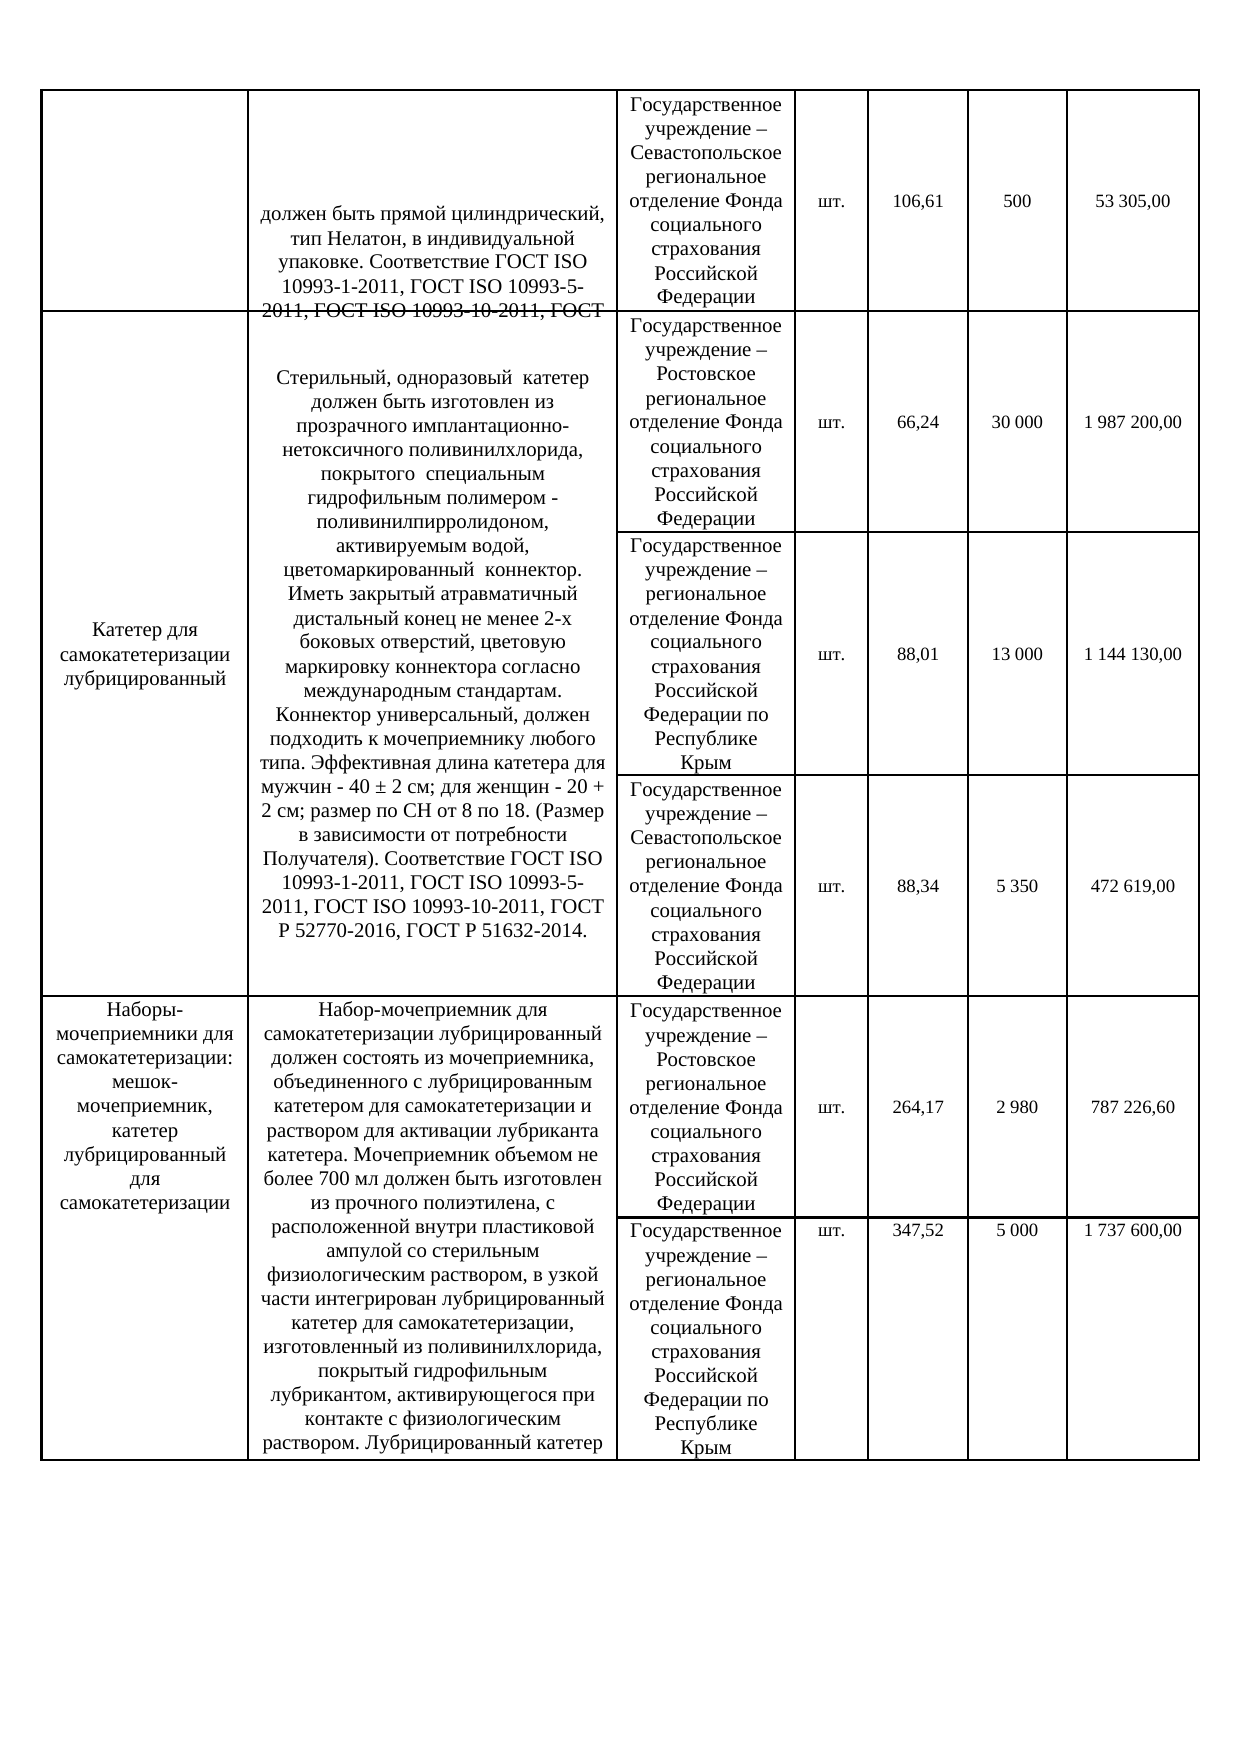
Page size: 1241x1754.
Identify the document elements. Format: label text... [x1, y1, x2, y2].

table_cell шт. [796, 776, 867, 995]
table_cell шт. [796, 1219, 867, 1459]
table_cell 30 000 [969, 312, 1066, 531]
table_cell шт. [796, 312, 867, 531]
table_cell 264,17 [869, 997, 967, 1216]
table_cell 472 619,00 [1068, 776, 1198, 995]
table_cell 5 000 [969, 1219, 1066, 1459]
table_cell Государственное учреждение – Ростовское региональное отделение Фонда социального страхования Российской Федерации [618, 312, 794, 531]
table_cell 1 737 600,00 [1068, 1219, 1198, 1459]
table_cell шт. [796, 997, 867, 1216]
table_cell 66,24 [869, 312, 967, 531]
table_cell 1 144 130,00 [1068, 533, 1198, 774]
table_cell Наборы-мочеприемники для самокатетеризации: мешок-мочеприемник, катетер лубрицированный для самокатетеризации [43, 997, 247, 1459]
table_cell Набор-мочеприемник для самокатетеризации лубрицированный должен состоять из мочеприемника, объединенного с лубрицированным катетером для самокатетеризации и раствором для активации лубриканта катетера. Мочеприемник объемом не более 700 мл должен быть изготовлен из прочного полиэтилена, с расположенной внутри пластиковой ампулой со стерильным физиологическим раствором, в узкой части интегрирован лубрицированный катетер для самокатетеризации, изготовленный из поливинилхлорида, покрытый гидрофильным лубрикантом, активирующегося при контакте с физиологическим раствором. Лубрицированный катетер должен иметь длину не более 40 см, размер по Шарьеру CH 10, 12, 14, 16, 18 прямой цилиндрический наконечник с неменее двумя боковыми отверстиями типа Нелатон. Должен быть стерилен, находится в индивидуальной упаковке и предназначаться для однократного применения. (Размер в зависимости от потребности Получателя). Соответствие ГОСТ ISO 10993-1-2011, ГОСТ ISO 10993-5-2011, ГОСТ ISO 10993-10-2011, ГОСТ Р 52770-2016, ГОСТ Р 51632-2014. [249, 997, 616, 1459]
table_cell 13 000 [969, 533, 1066, 774]
table_cell Государственное учреждение – региональное отделение Фонда социального страхования Российской Федерации по Республике Крым [618, 533, 794, 774]
table_cell шт. [796, 91, 867, 310]
table_cell Катетер для самокатетеризации лубрицированный [43, 312, 247, 995]
table_cell 5 350 [969, 776, 1066, 995]
table_cell 53 305,00 [1068, 91, 1198, 310]
table_cell Государственное учреждение – Севастопольское региональное отделение Фонда социального страхования Российской Федерации [618, 91, 794, 310]
table_cell 88,34 [869, 776, 967, 995]
table_cell 347,52 [869, 1219, 967, 1459]
table_cell 500 [969, 91, 1066, 310]
table_cell 1 987 200,00 [1068, 312, 1198, 531]
table_cell 88,01 [869, 533, 967, 774]
table_cell Государственное учреждение – региональное отделение Фонда социального страхования Российской Федерации по Республике Крым [618, 1219, 794, 1459]
table_cell 106,61 [869, 91, 967, 310]
table_cell 2 980 [969, 997, 1066, 1216]
table_cell Cтерильный, одноразовый катетер должен быть изготовлен из прозрачного имплантационно-нетоксичного поливинилхлорида, покрытого специальным гидрофильным полимером - поливинилпирролидоном, активируемым водой, цветомаркированный коннектор. Иметь закрытый атравматичный дистальный конец не менее 2-х боковых отверстий, цветовую маркировку коннектора согласно международным стандартам. Коннектор универсальный, должен подходить к мочеприемнику любого типа. Эффективная длина катетера для мужчин - 40 ± 2 см; для женщин - 20 + 2 см; размер по СН от 8 по 18. (Размер в зависимости от потребности Получателя). Соответствие ГОСТ ISO 10993-1-2011, ГОСТ ISO 10993-5-2011, ГОСТ ISO 10993-10-2011, ГОСТ Р 52770-2016, ГОСТ Р 51632-2014. [249, 312, 616, 995]
table_cell Государственное учреждение – Севастопольское региональное отделение Фонда социального страхования Российской Федерации [618, 776, 794, 995]
table_cell шт. [796, 533, 867, 774]
table_cell Государственное учреждение – Ростовское региональное отделение Фонда социального страхования Российской Федерации [618, 997, 794, 1216]
table_cell 787 226,60 [1068, 997, 1198, 1216]
